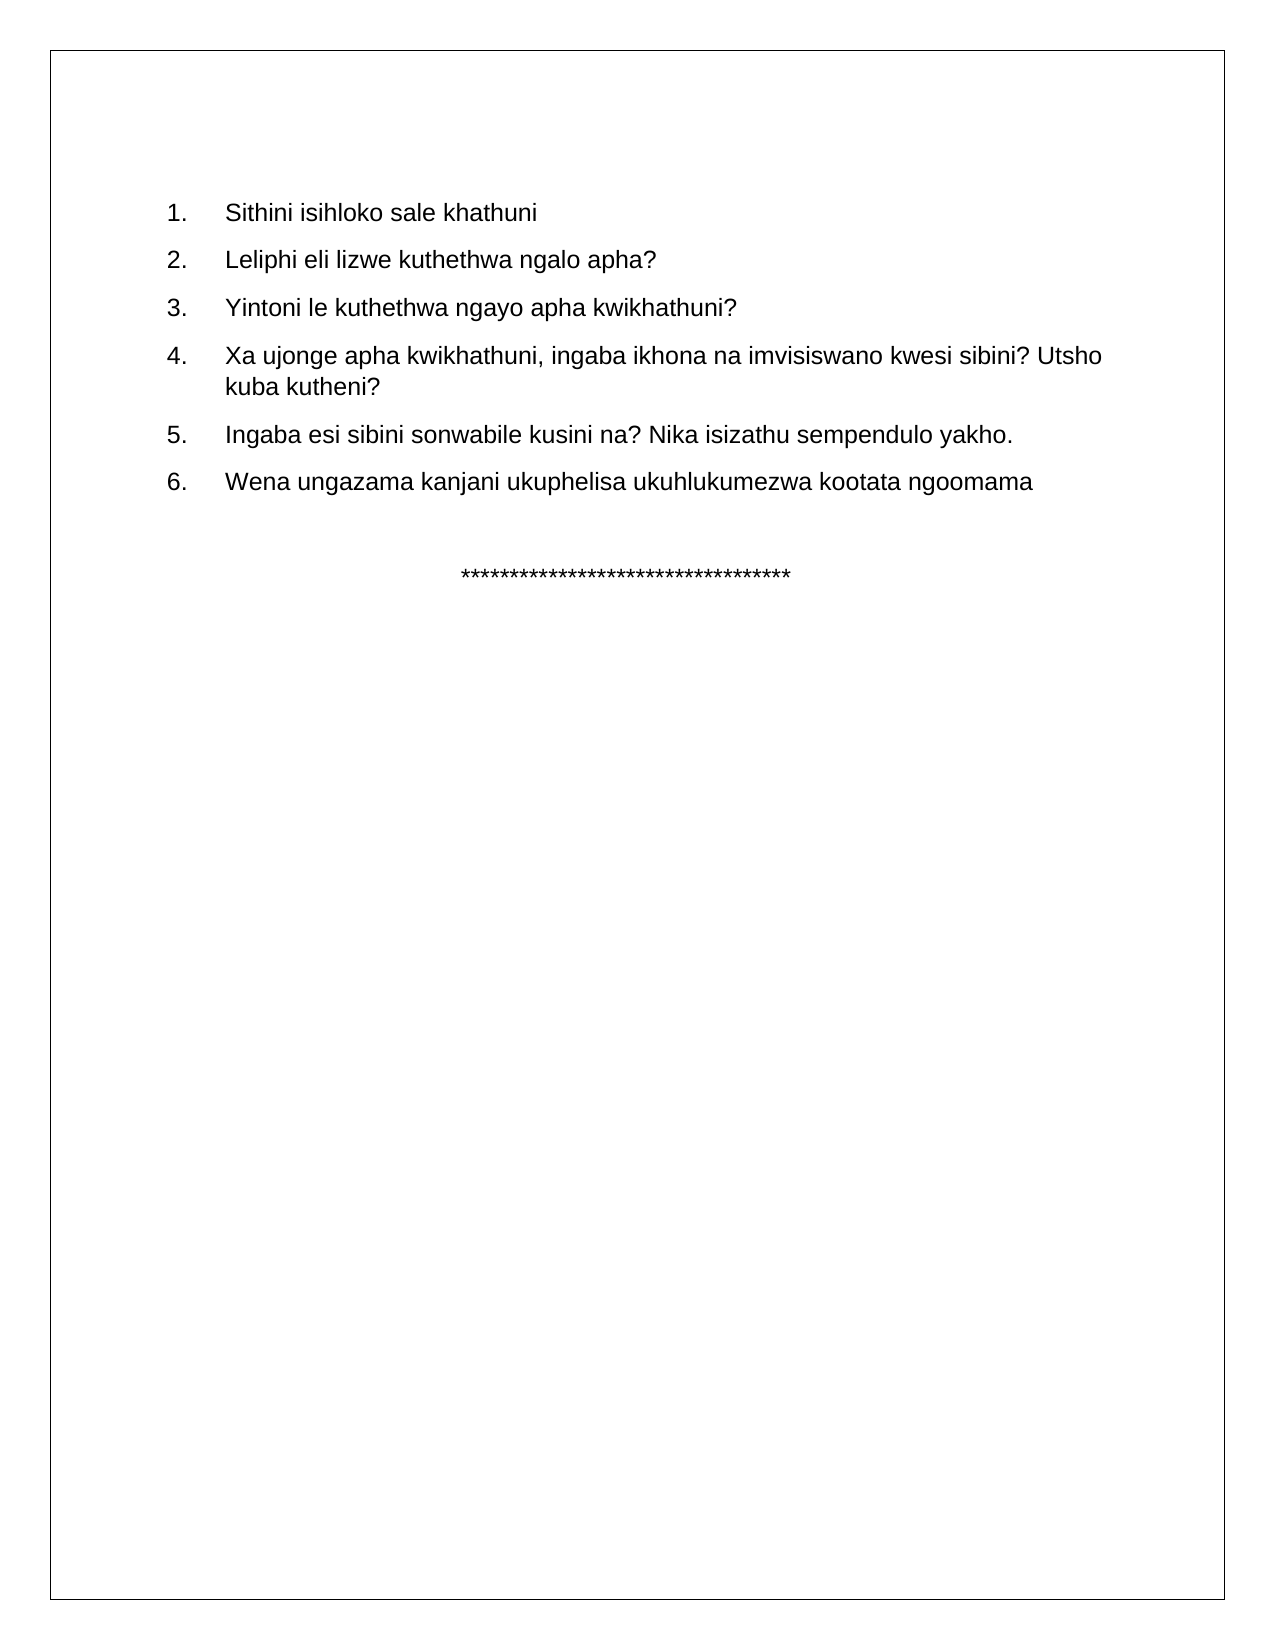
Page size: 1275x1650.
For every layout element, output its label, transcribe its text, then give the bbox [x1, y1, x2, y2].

list Wena ungazama kanjani ukuphelisa ukuhlukumezwa kootata ngoomama [187, 467, 1125, 496]
text ********************************** [225, 563, 1125, 591]
list Sithini isihloko sale khathuni [187, 198, 1125, 226]
list Ingaba esi sibini sonwabile kusini na? Nika isizathu sempendulo yakho. [187, 419, 1125, 448]
list Yintoni le kuthethwa ngayo apha kwikhathuni? [187, 293, 1125, 322]
list Xa ujonge apha kwikhathuni, ingaba ikhona na imvisiswano kwesi sibini? Utsho kuba kutheni? [187, 341, 1125, 401]
list Leliphi eli lizwe kuthethwa ngalo apha? [187, 245, 1125, 274]
